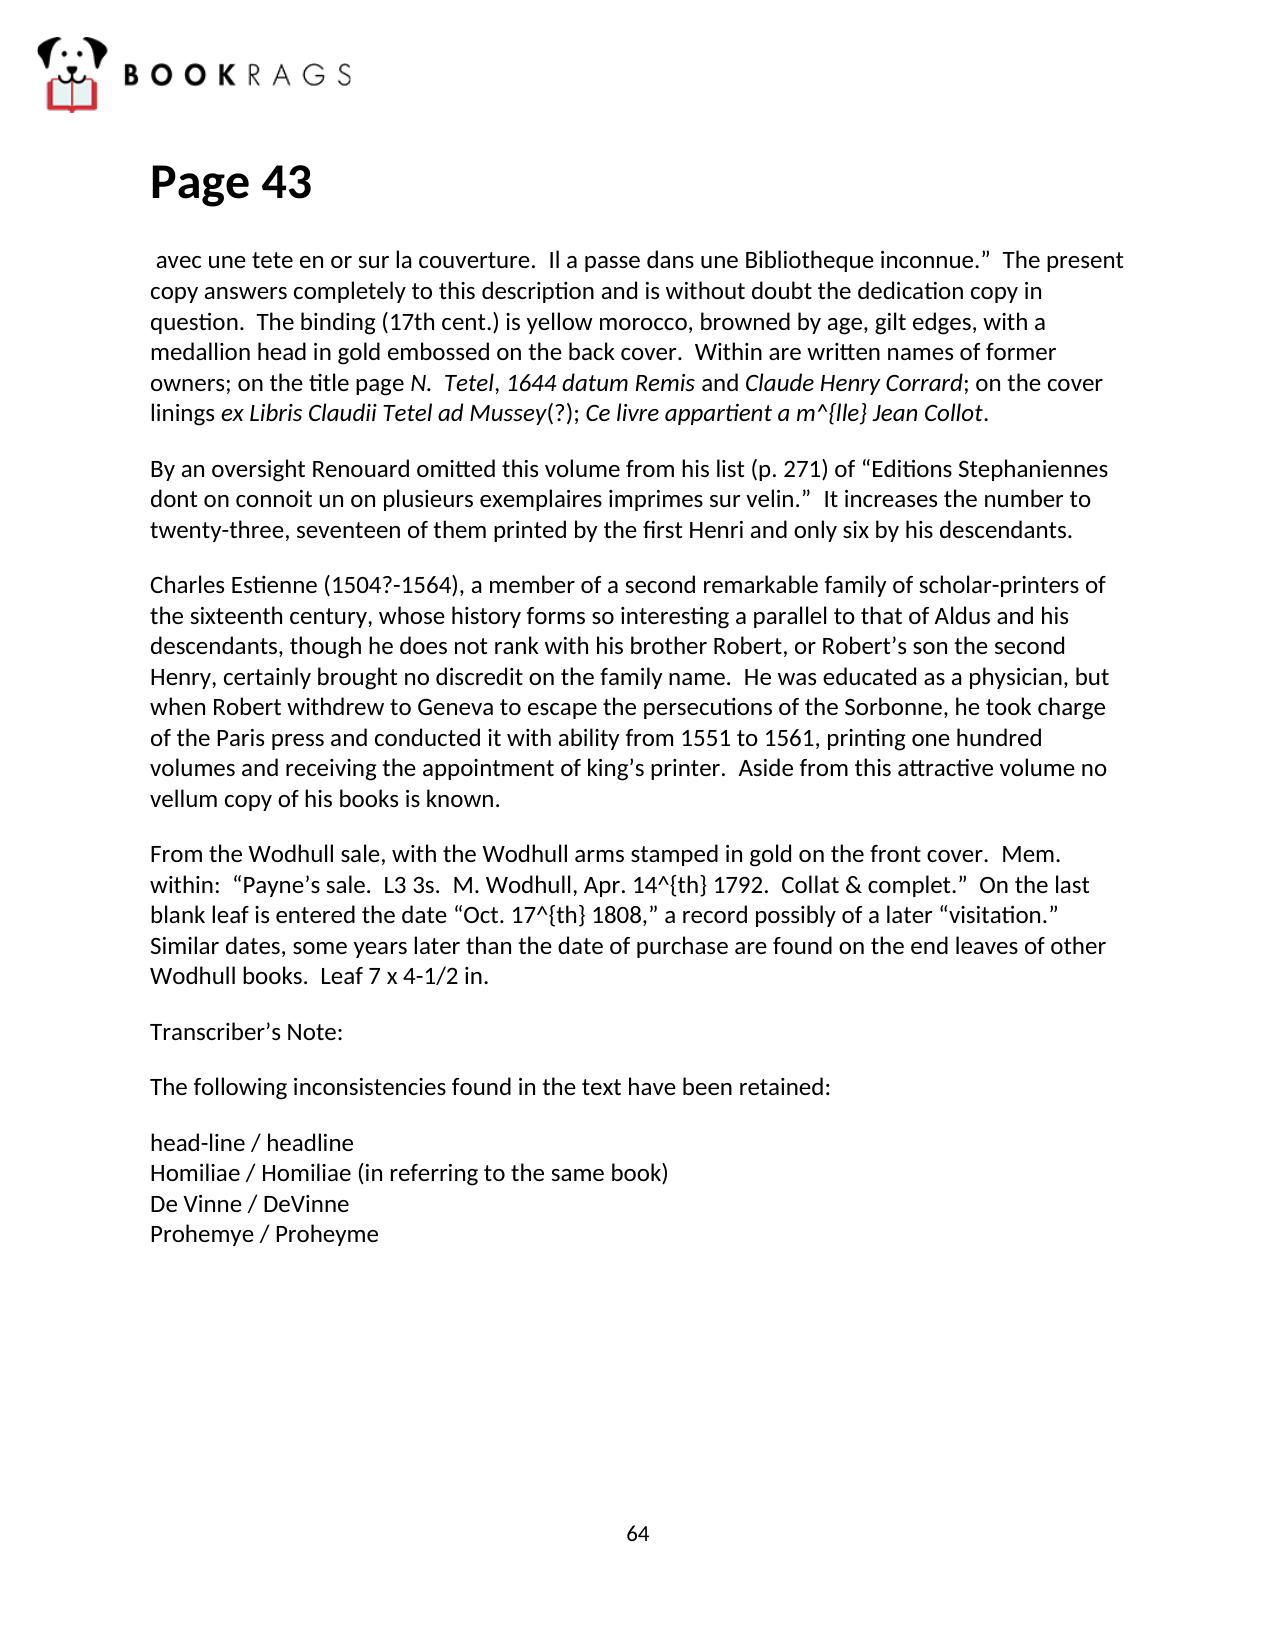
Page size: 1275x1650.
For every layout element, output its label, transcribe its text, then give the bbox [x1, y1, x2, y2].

text Page 43 [150, 150, 1125, 211]
text Charles Estienne (1504?-1564), a member of a second remarkable family of scholar-printers of the sixteenth century, whose history forms so interesting a parallel to that of Aldus and his descendants, though he does not rank with his brother Robert, or Robert’s son the second Henry, certainly brought no discredit on the family name. He was educated as a physician, but when Robert withdrew to Geneva to escape the persecutions of the Sorbonne, he took charge of the Paris press and conducted it with ability from 1551 to 1561, printing one hundred volumes and receiving the appointment of king’s printer. Aside from this attractive volume no vellum copy of his books is known. [150, 569, 1125, 813]
text avec une tete en or sur la couverture. Il a passe dans une Bibliotheque inconnue.” The present copy answers completely to this description and is without doubt the dedication copy in question. The binding (17th cent.) is yellow morocco, browned by age, gilt edges, with a medallion head in gold embossed on the back cover. Within are written names of former owners; on the title page N. Tetel, 1644 datum Remis and Claude Henry Corrard; on the cover linings ex Libris Claudii Tetel ad Mussey(?); Ce livre appartient a m^{lle} Jean Collot. [150, 244, 1125, 428]
text The following inconsistencies found in the text have been retained: [150, 1072, 1125, 1102]
text head-line / headline Homiliae / Homiliae (in referring to the same book) De Vinne / DeVinne Prohemye / Proheyme [150, 1127, 1125, 1249]
text By an oversight Renouard omitted this volume from his list (p. 271) of “Editions Stephaniennes dont on connoit un on plusieurs exemplaires imprimes sur velin.” It increases the number to twenty-three, seventeen of them printed by the first Henri and only six by his descendants. [150, 453, 1125, 544]
text Transcriber’s Note: [150, 1016, 1125, 1047]
text From the Wodhull sale, with the Wodhull arms stamped in gold on the front cover. Mem. within: “Payne’s sale. L3 3s. M. Wodhull, Apr. 14^{th} 1792. Collat & complet.” On the last blank leaf is entered the date “Oct. 17^{th} 1808,” a record possibly of a later “visitation.” Similar dates, some years later than the date of purchase are found on the end leaves of other Wodhull books. Leaf 7 x 4-1/2 in. [150, 838, 1125, 991]
picture [37, 37, 351, 113]
